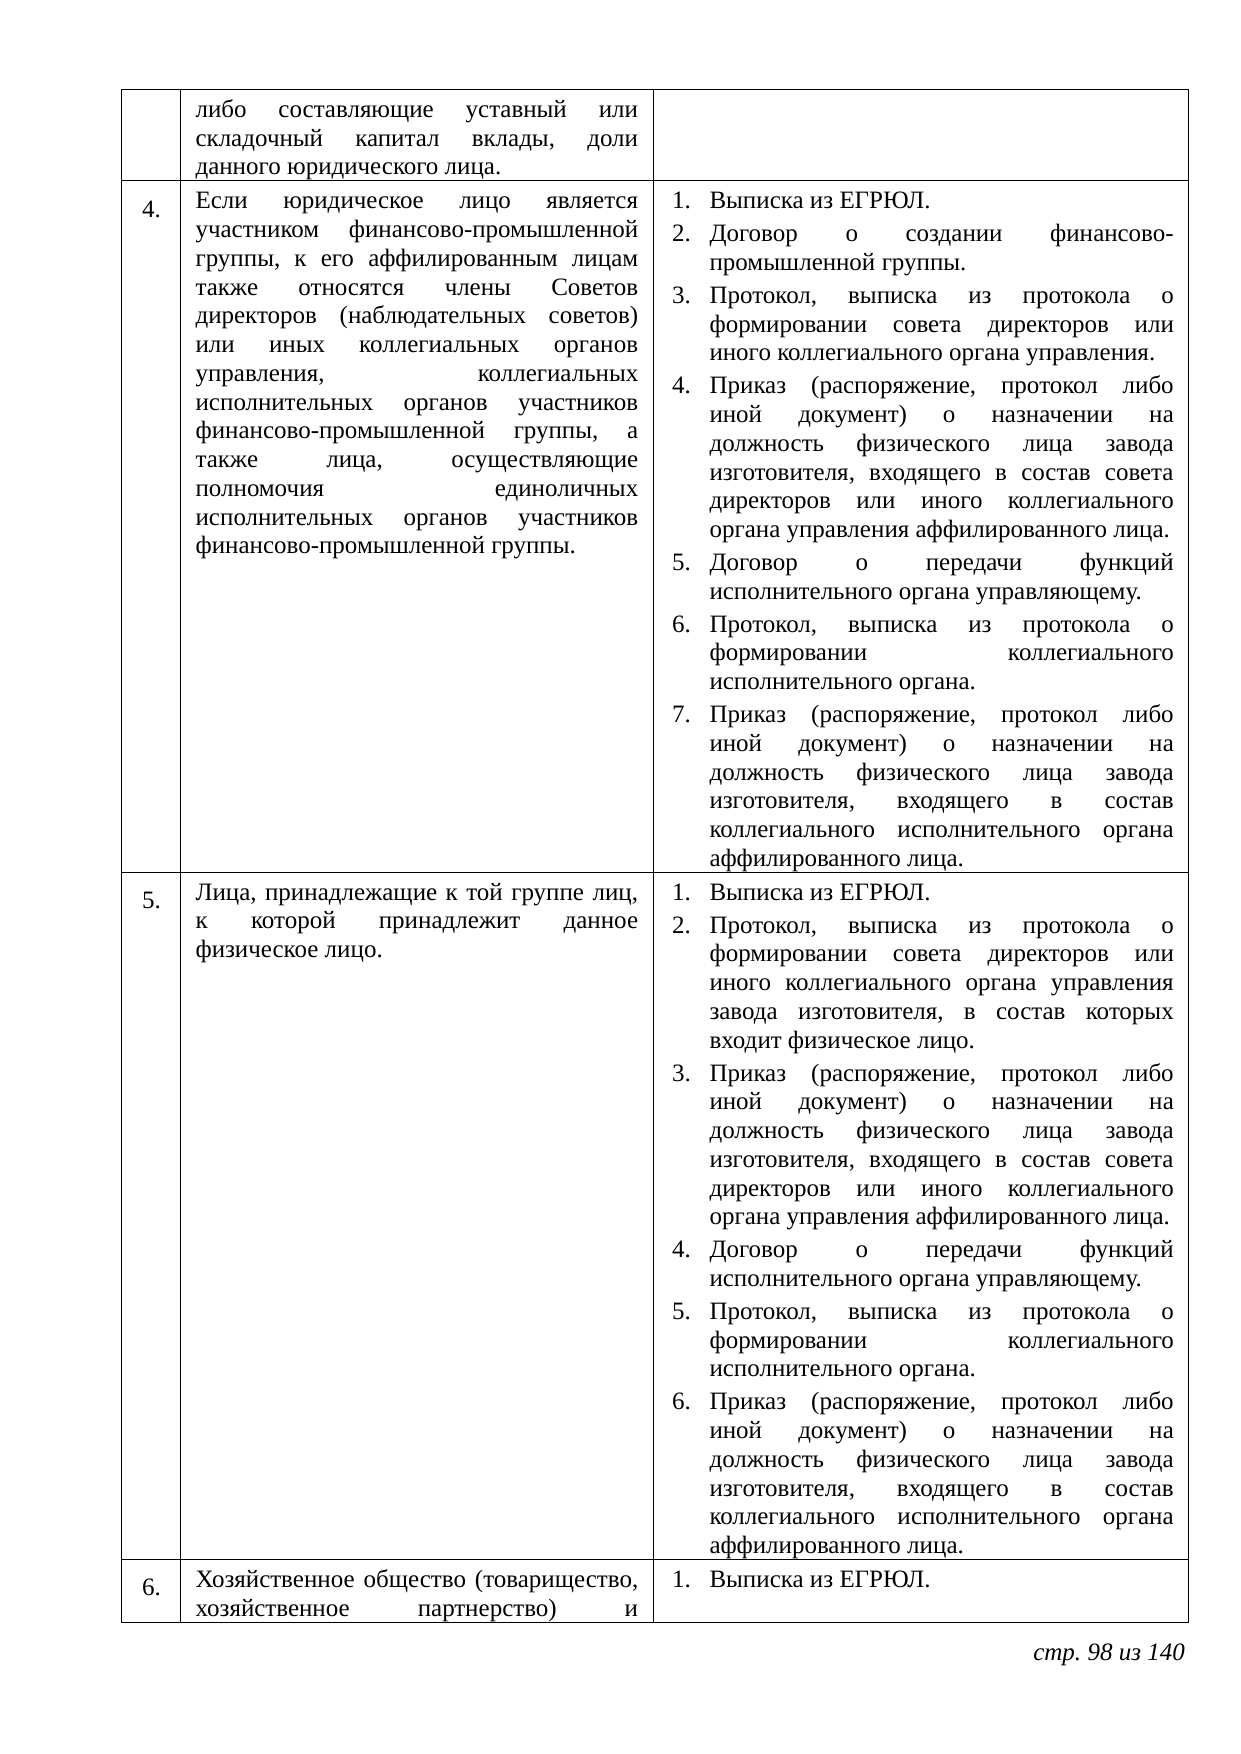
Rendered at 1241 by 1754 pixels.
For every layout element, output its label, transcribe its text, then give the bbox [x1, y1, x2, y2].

table_cell Лица, принадлежащие к той группе лиц, к которой принадлежит данное физическое лицо. [181, 873, 653, 1559]
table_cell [654, 1560, 1188, 1622]
table_cell 6. [122, 1560, 180, 1622]
table_cell Выписка из ЕГРЮЛ. Договор о создании финансово-промышленной группы. Протокол, выписка из протокола о формировании совета директоров или иного коллегиального органа управления. Приказ (распоряжение, протокол либо иной документ) о назначении на должность физического лица завода изготовителя, входящего в состав совета директоров или иного коллегиального органа управления аффилированного лица. Договор о передачи функций исполнительного органа управляющему. Протокол, выписка из протокола о формировании коллегиального исполнительного органа. Приказ (распоряжение, протокол либо иной документ) о назначении на должность физического лица завода изготовителя, входящего в состав коллегиального исполнительного органа аффилированного лица. [654, 181, 1188, 872]
table_cell Выписка из ЕГРЮЛ. Протокол, выписка из протокола о формировании совета директоров или иного коллегиального органа управления завода изготовителя, в состав которых входит физическое лицо. Приказ (распоряжение, протокол либо иной документ) о назначении на должность физического лица завода изготовителя, входящего в состав совета директоров или иного коллегиального органа управления аффилированного лица. Договор о передачи функций исполнительного органа управляющему. Протокол, выписка из протокола о формировании коллегиального исполнительного органа. Приказ (распоряжение, протокол либо иной документ) о назначении на должность физического лица завода изготовителя, входящего в состав коллегиального исполнительного органа аффилированного лица. [654, 873, 1188, 1559]
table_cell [181, 1560, 653, 1622]
table_cell 4. [122, 181, 180, 872]
table_cell 3. [122, 90, 180, 180]
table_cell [181, 90, 653, 180]
table_cell Если юридическое лицо является участником финансово-промышленной группы, к его аффилированным лицам также относятся члены Советов директоров (наблюдательных советов) или иных коллегиальных органов управления, коллегиальных исполнительных органов участников финансово-промышленной группы, а также лица, осуществляющие полномочия единоличных исполнительных органов участников финансово-промышленной группы. [181, 181, 653, 872]
table_cell 5. [122, 873, 180, 1559]
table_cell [654, 90, 1188, 180]
